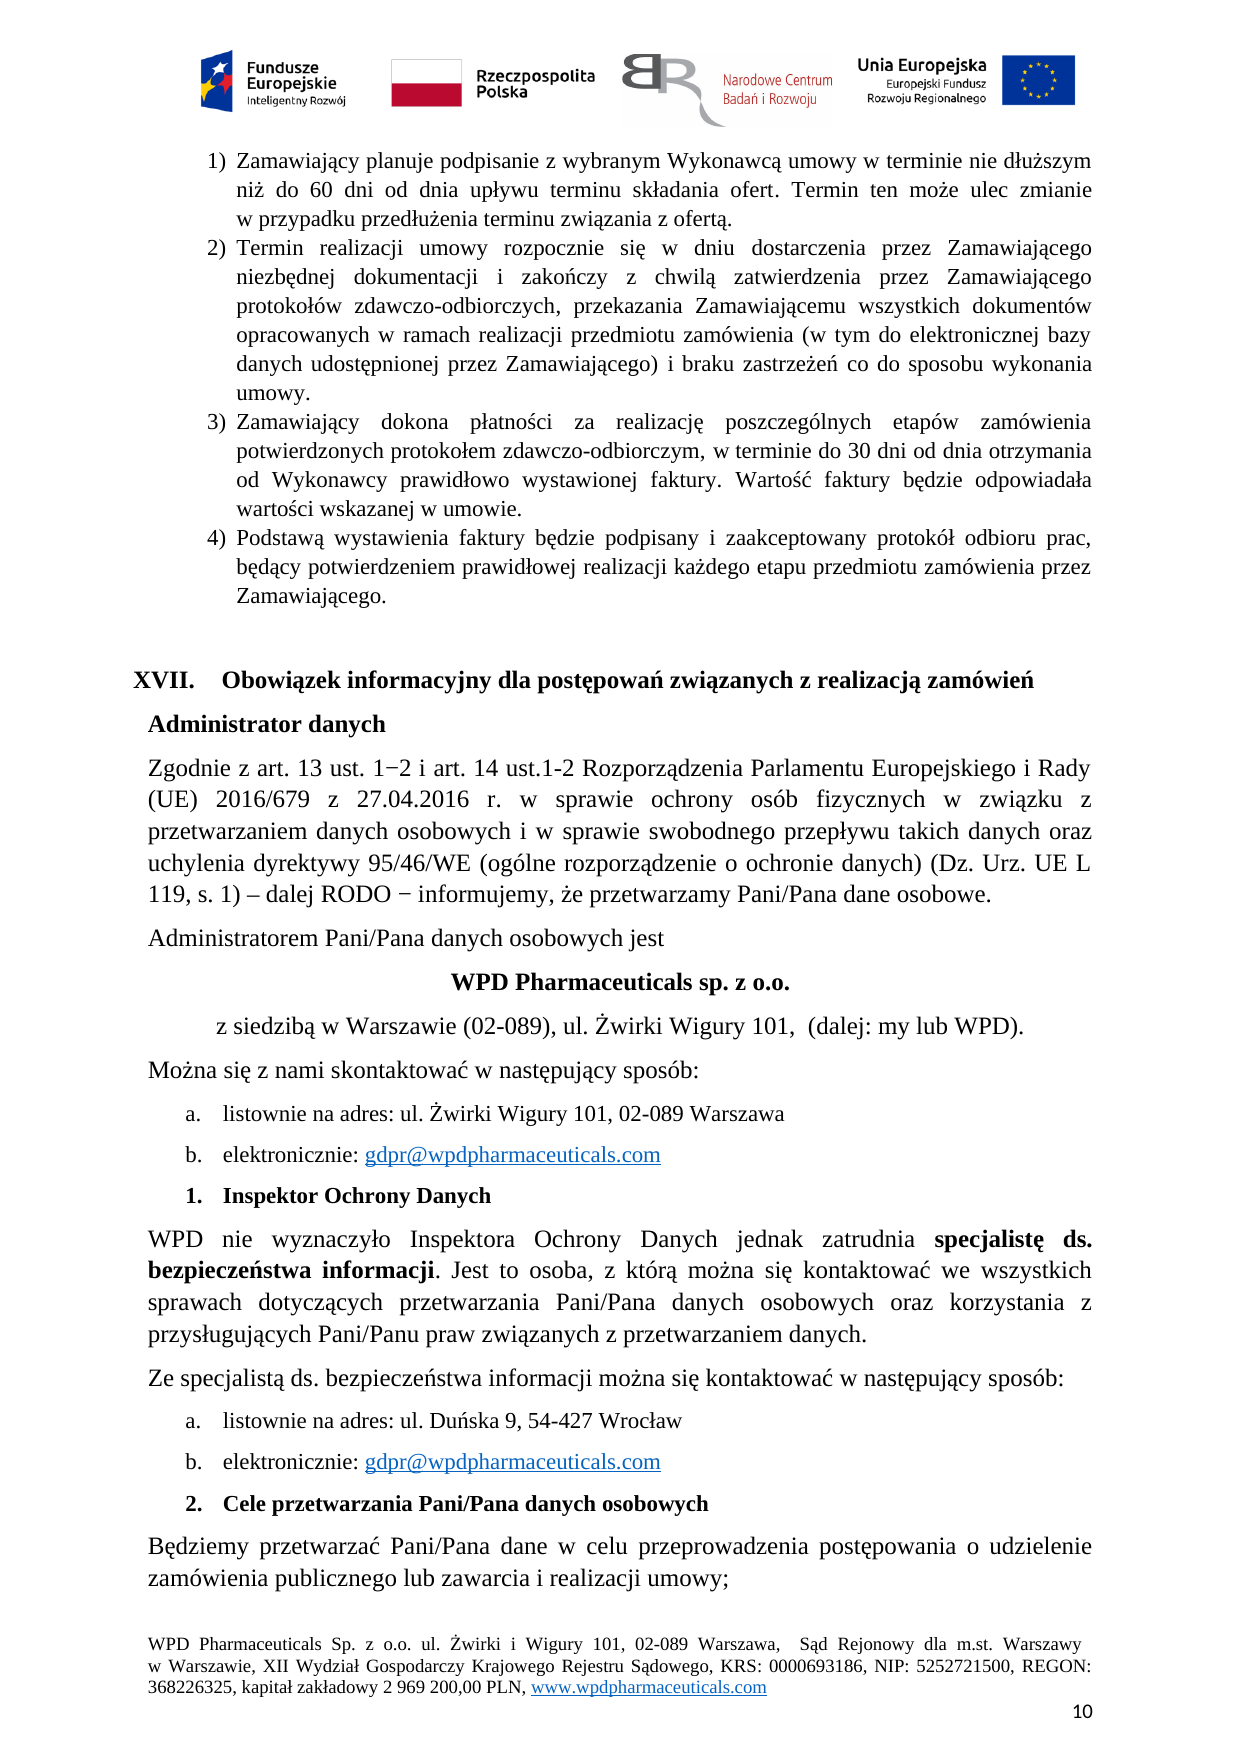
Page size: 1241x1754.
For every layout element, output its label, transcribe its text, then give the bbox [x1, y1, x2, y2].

list Zamawiający dokona płatności za realizację poszczególnych etapów zamówienia potwierdzonych protokołem zdawczo-odbiorczym, w terminie do 30 dni od dnia otrzymania od Wykonawcy prawidłowo wystawionej faktury. Wartość faktury będzie odpowiadała wartości wskazanej w umowie. [207, 408, 1093, 521]
text Zgodnie z art. 13 ust. 1−2 i art. 14 ust.1-2 Rozporządzenia Parlamentu Europejskiego i Rady (UE) 2016/679 z 27.04.2016 r. w sprawie ochrony osób fizycznych w związku z przetwarzaniem danych osobowych i w sprawie swobodnego przepływu takich danych oraz uchylenia dyrektywy 95/46/WE (ogólne rozporządzenie o ochronie danych) (Dz. Urz. UE L 119, s. 1) – dalej RODO − informujemy, że przetwarzamy Pani/Pana dane osobowe. [148, 753, 1093, 908]
list Inspektor Ochrony Danych [185, 1182, 1093, 1209]
list Podstawą wystawienia faktury będzie podpisany i zaakceptowany protokół odbioru prac, będący potwierdzeniem prawidłowej realizacji każdego etapu przedmiotu zamówienia przez Zamawiającego. [207, 524, 1093, 608]
list listownie na adres: ul. Duńska 9, 54-427 Wrocław [185, 1407, 1093, 1433]
text Będziemy przetwarzać Pani/Pana dane w celu przeprowadzenia postępowania o udzielenie zamówienia publicznego lub zawarcia i realizacji umowy; [148, 1531, 1093, 1591]
text z siedzibą w Warszawie (02-089), ul. Żwirki Wigury 101, (dalej: my lub WPD). [148, 1011, 1093, 1040]
text Ze specjalistą ds. bezpieczeństwa informacji można się kontaktować w następujący sposób: [148, 1363, 1093, 1391]
list Zamawiający planuje podpisanie z wybranym Wykonawcą umowy w terminie nie dłuższym niż do 60 dni od dnia upływu terminu składania ofert. Termin ten może ulec zmianie w przypadku przedłużenia terminu związania z ofertą. [207, 148, 1093, 232]
list elektronicznie: gdpr@wpdpharmaceuticals.com [185, 1448, 1093, 1474]
text Można się z nami skontaktować w następujący sposób: [148, 1056, 1093, 1084]
list listownie na adres: ul. Żwirki Wigury 101, 02-089 Warszawa [185, 1099, 1093, 1126]
list Cele przetwarzania Pani/Pana danych osobowych [185, 1490, 1093, 1516]
list Obowiązek informacyjny dla postępowań związanych z realizacją zamówień [133, 665, 1093, 694]
text Administrator danych [148, 709, 1093, 738]
text Administratorem Pani/Pana danych osobowych jest [148, 923, 1093, 952]
picture [185, 34, 604, 127]
picture [851, 29, 1090, 127]
list Termin realizacji umowy rozpocznie się w dniu dostarczenia przez Zamawiającego niezbędnej dokumentacji i zakończy z chwilą zatwierdzenia przez Zamawiającego protokołów zdawczo-odbiorczych, przekazania Zamawiającemu wszystkich dokumentów opracowanych w ramach realizacji przedmiotu zamówienia (w tym do elektronicznej bazy danych udostępnionej przez Zamawiającego) i braku zastrzeżeń co do sposobu wykonania umowy. [207, 234, 1093, 406]
text WPD Pharmaceuticals sp. z o.o. [148, 967, 1093, 996]
picture [622, 54, 833, 127]
list elektronicznie: gdpr@wpdpharmaceuticals.com [185, 1141, 1093, 1167]
text WPD nie wyznaczyło Inspektora Ochrony Danych jednak zatrudnia specjalistę ds. bezpieczeństwa informacji. Jest to osoba, z którą można się kontaktować we wszystkich sprawach dotyczących przetwarzania Pani/Pana danych osobowych oraz korzystania z przysługujących Pani/Panu praw związanych z przetwarzaniem danych. [148, 1224, 1093, 1347]
